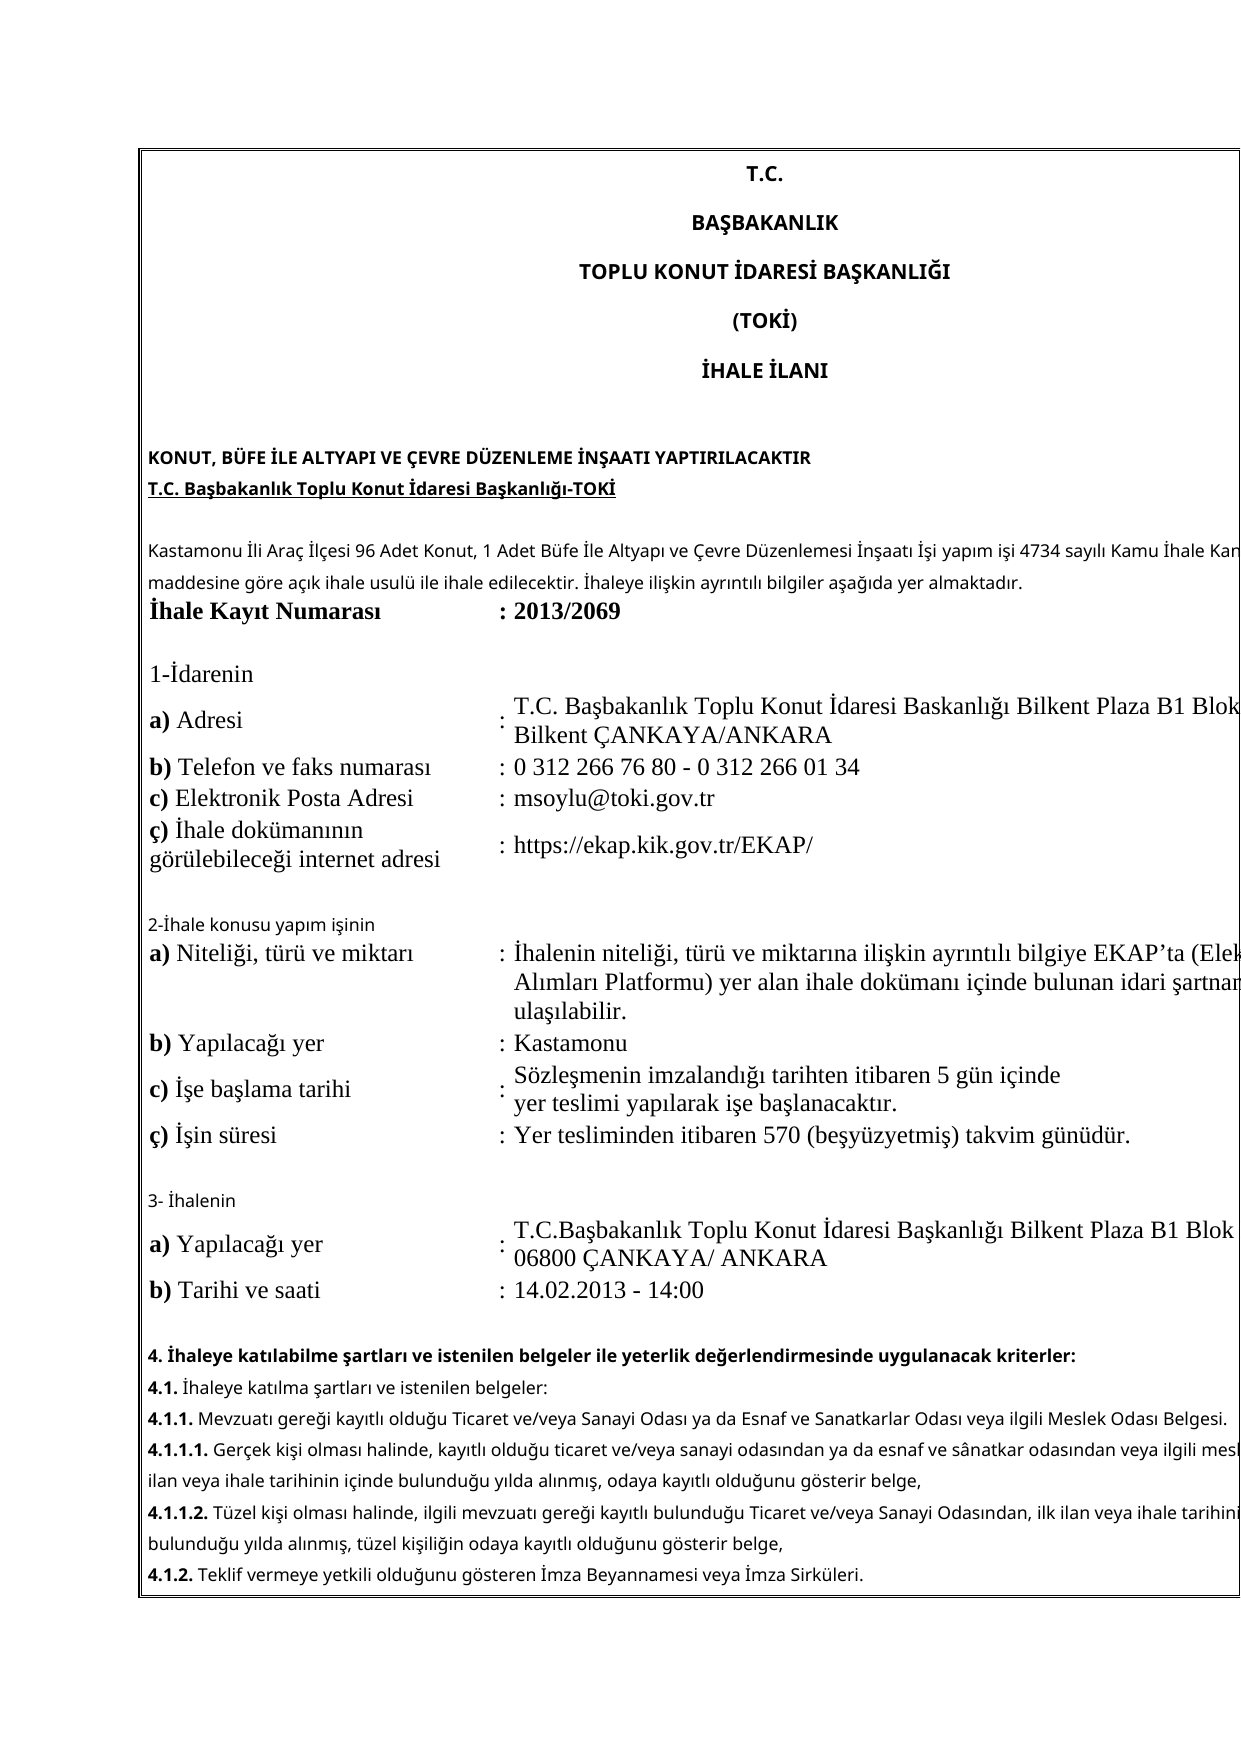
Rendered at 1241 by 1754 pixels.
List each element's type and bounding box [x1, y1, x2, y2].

table_header [142, 151, 1239, 1595]
